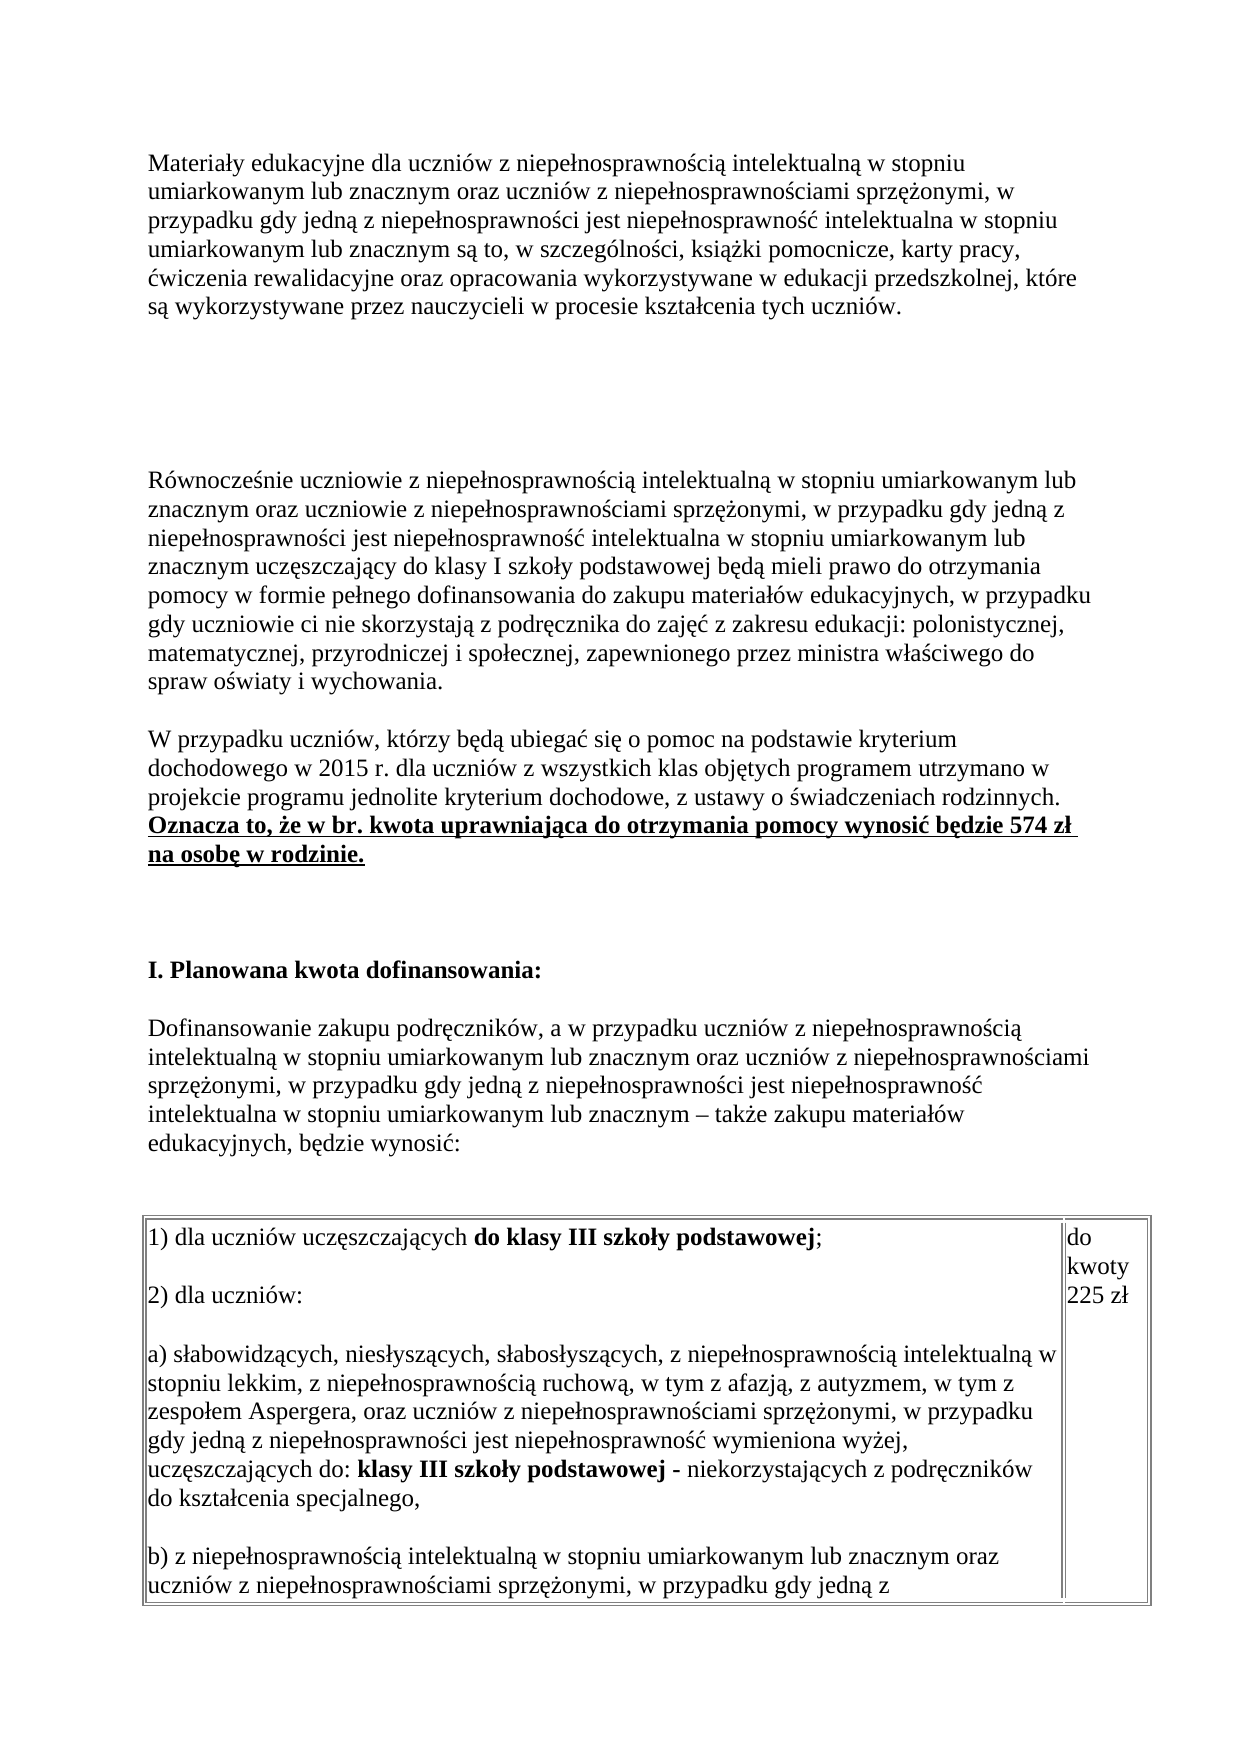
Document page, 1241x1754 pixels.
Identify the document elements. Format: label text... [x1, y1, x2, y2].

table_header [145, 1216, 1064, 1601]
text Materiały edukacyjne dla uczniów z niepełnosprawnością intelektualną w stopniu umiarkowanym lub znacznym oraz uczniów z niepełnosprawnościami sprzężonymi, w przypadku gdy jedną z niepełnosprawności jest niepełnosprawność intelektualna w stopniu umiarkowanym lub znacznym są to, w szczególności, książki pomocnicze, karty pracy, ćwiczenia rewalidacyjne oraz opracowania wykorzystywane w edukacji przedszkolnej, które są wykorzystywane przez nauczycieli w procesie kształcenia tych uczniów. [148, 148, 1093, 320]
table_header do kwoty 225 zł [1064, 1219, 1147, 1601]
text I. Planowana kwota dofinansowania: [148, 955, 1093, 984]
text Dofinansowanie zakupu podręczników, a w przypadku uczniów z niepełnosprawnością intelektualną w stopniu umiarkowanym lub znacznym oraz uczniów z niepełnosprawnościami sprzężonymi, w przypadku gdy jedną z niepełnosprawności jest niepełnosprawność intelektualna w stopniu umiarkowanym lub znacznym – także zakupu materiałów edukacyjnych, będzie wynosić: [148, 1013, 1093, 1157]
text Równocześnie uczniowie z niepełnosprawnością intelektualną w stopniu umiarkowanym lub znacznym oraz uczniowie z niepełnosprawnościami sprzężonymi, w przypadku gdy jedną z niepełnosprawności jest niepełnosprawność intelektualna w stopniu umiarkowanym lub znacznym uczęszczający do klasy I szkoły podstawowej będą mieli prawo do otrzymania pomocy w formie pełnego dofinansowania do zakupu materiałów edukacyjnych, w przypadku gdy uczniowie ci nie skorzystają z podręcznika do zajęć z zakresu edukacji: polonistycznej, matematycznej, przyrodniczej i społecznej, zapewnionego przez ministra właściwego do spraw oświaty i wychowania. [148, 465, 1093, 695]
text W przypadku uczniów, którzy będą ubiegać się o pomoc na podstawie kryterium dochodowego w 2015 r. dla uczniów z wszystkich klas objętych programem utrzymano w projekcie programu jednolite kryterium dochodowe, z ustawy o świadczeniach rodzinnych. Oznacza to, że w br. kwota uprawniająca do otrzymania pomocy wynosić będzie 574 zł na osobę w rodzinie. [148, 724, 1093, 868]
